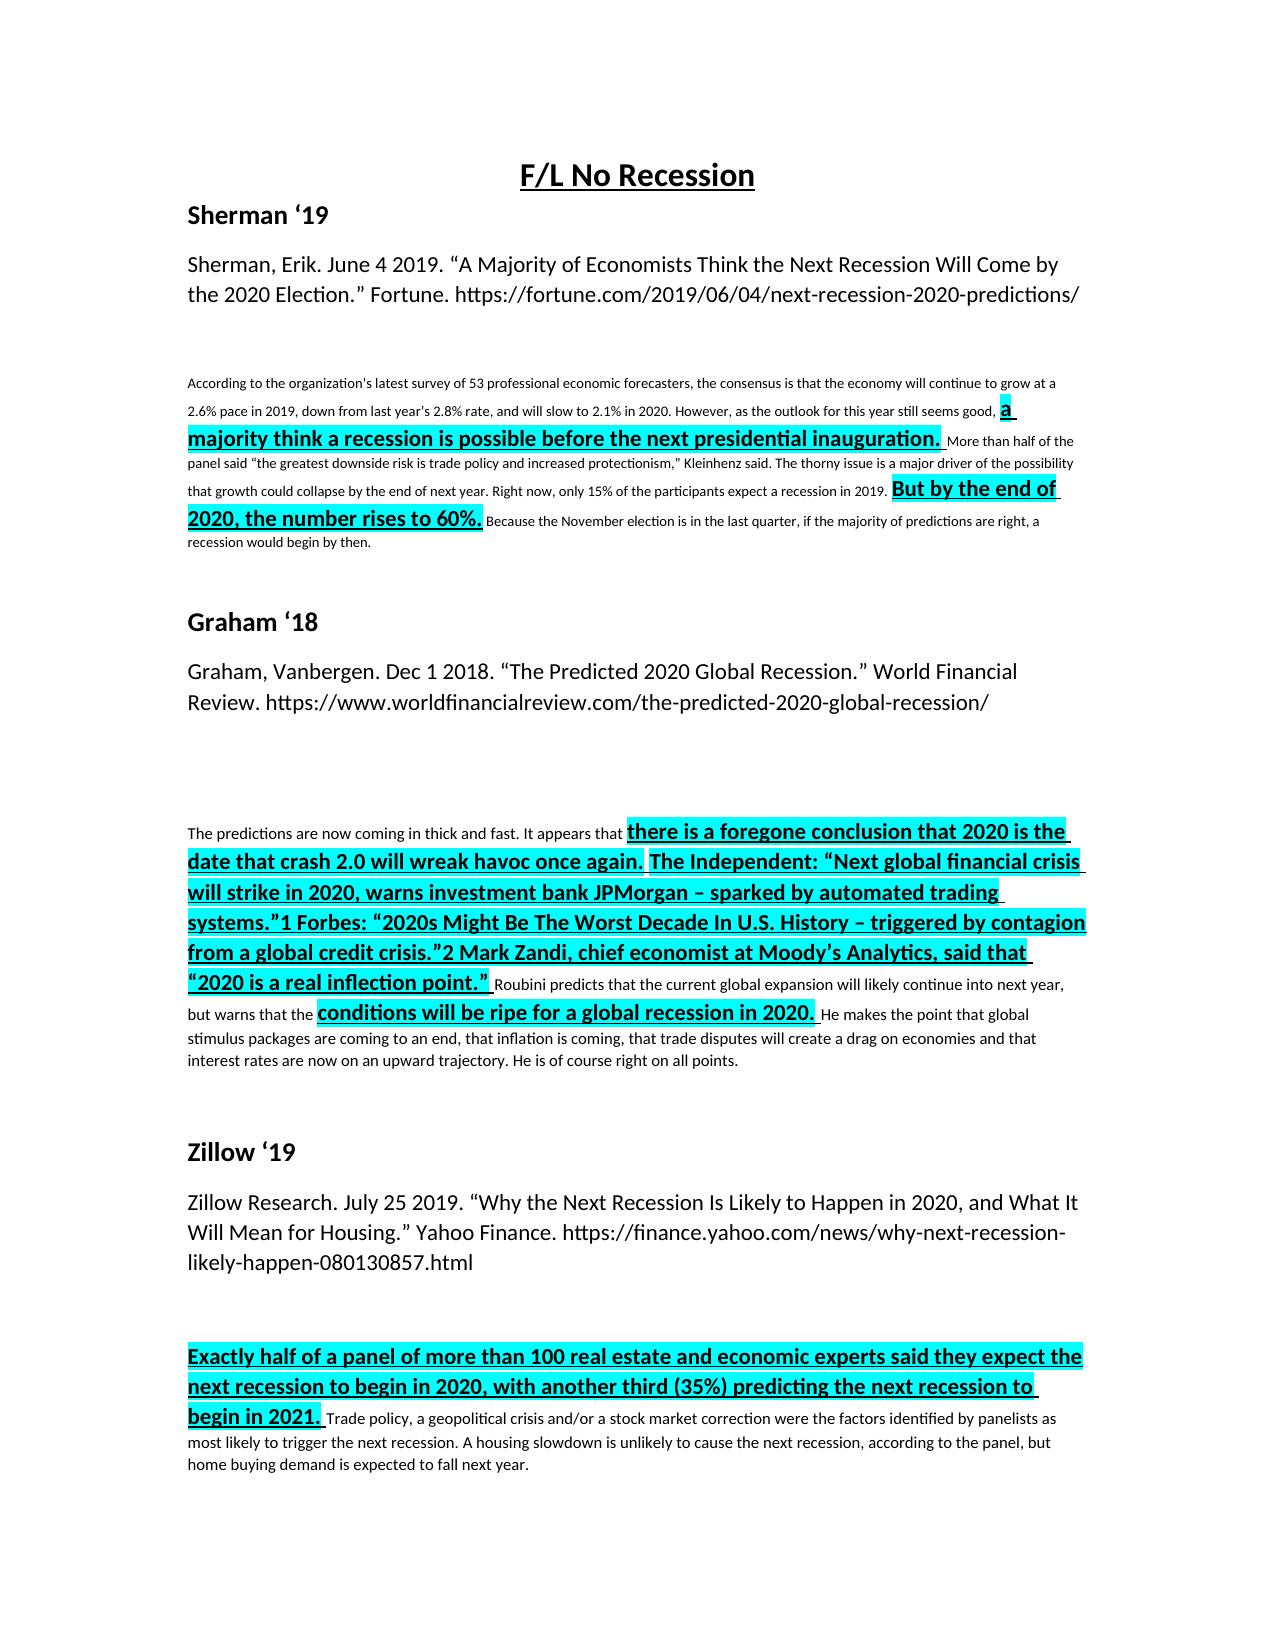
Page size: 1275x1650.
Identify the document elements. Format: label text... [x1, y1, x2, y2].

text Zillow ‘19 [187, 1135, 1087, 1168]
text Graham, Vanbergen. Dec 1 2018. “The Predicted 2020 Global Recession.” World Financial Review. https://www.worldfinancialreview.com/the-predicted-2020-global-recession/ [187, 657, 1087, 716]
text The predictions are now coming in thick and fast. It appears that there is a foregone conclusion that 2020 is the date that crash 2.0 will wreak havoc once again. The Independent: “Next global financial crisis will strike in 2020, warns investment bank JPMorgan – sparked by automated trading systems.”1 Forbes: “2020s Might Be The Worst Decade In U.S. History – triggered by contagion from a global credit crisis.”2 Mark Zandi, chief economist at Moody’s Analytics, said that “2020 is a real inflection point.” Roubini predicts that the current global expansion will likely continue into next year, but warns that the conditions will be ripe for a global recession in 2020. He makes the point that global stimulus packages are coming to an end, that inflation is coming, that trade disputes will create a drag on economies and that interest rates are now on an upward trajectory. He is of course right on all points. [187, 933, 1087, 1070]
text Exactly half of a panel of more than 100 real estate and economic experts said they expect the next recession to begin in 2020, with another third (35%) predicting the next recession to begin in 2021. Trade policy, a geopolitical crisis and/or a stock market correction were the factors identified by panelists as most likely to trigger the next recession. A housing slowdown is unlikely to cause the next recession, according to the panel, but home buying demand is expected to fall next year. [187, 1342, 1087, 1474]
text Sherman, Erik. June 4 2019. “A Majority of Economists Think the Next Recession Will Come by the 2020 Election.” Fortune. https://fortune.com/2019/06/04/next-recession-2020-predictions/ [187, 250, 1087, 309]
text Zillow Research. July 25 2019. “Why the Next Recession Is Likely to Happen in 2020, and What It Will Mean for Housing.” Yahoo Finance. https://finance.yahoo.com/news/why-next-recession-likely-happen-080130857.html [187, 1188, 1087, 1276]
text According to the organization’s latest survey of 53 professional economic forecasters, the consensus is that the economy will continue to grow at a 2.6% pace in 2019, down from last year’s 2.8% rate, and will slow to 2.1% in 2020. However, as the outlook for this year still seems good, a majority think a recession is possible before the next presidential inauguration. More than half of the panel said “the greatest downside risk is trade policy and increased protectionism,” Kleinhenz said. The thorny issue is a major driver of the possibility that growth could collapse by the end of next year. Right now, only 15% of the participants expect a recession in 2019. But by the end of 2020, the number rises to 60%. Because the November election is in the last quarter, if the majority of predictions are right, a recession would begin by then. [187, 374, 1087, 551]
text The predictions are now coming in thick and fast. It appears that there is a foregone conclusion that 2020 is the date that crash 2.0 will wreak havoc once again. The Independent: “Next global financial crisis will strike in 2020, warns investment bank JPMorgan – sparked by automated trading systems.”1 Forbes: “2020s Might Be The Worst Decade In U.S. History – triggered by contagion from a global credit crisis.”2 Mark Zandi, chief economist at Moody’s Analytics, said that “2020 is a real inflection point.” Roubini predicts that the current global expansion will likely continue into next year, but warns that the conditions will be ripe for a global recession in 2020. He makes the point that global stimulus packages are coming to an end, that inflation is coming, that trade disputes will create a drag on economies and that interest rates are now on an upward trajectory. He is of course right on all points. [187, 817, 1087, 932]
text Sherman ‘19 [187, 198, 1087, 231]
text Graham ‘18 [187, 605, 1087, 638]
subtitle F/L No Recession [187, 154, 1087, 195]
